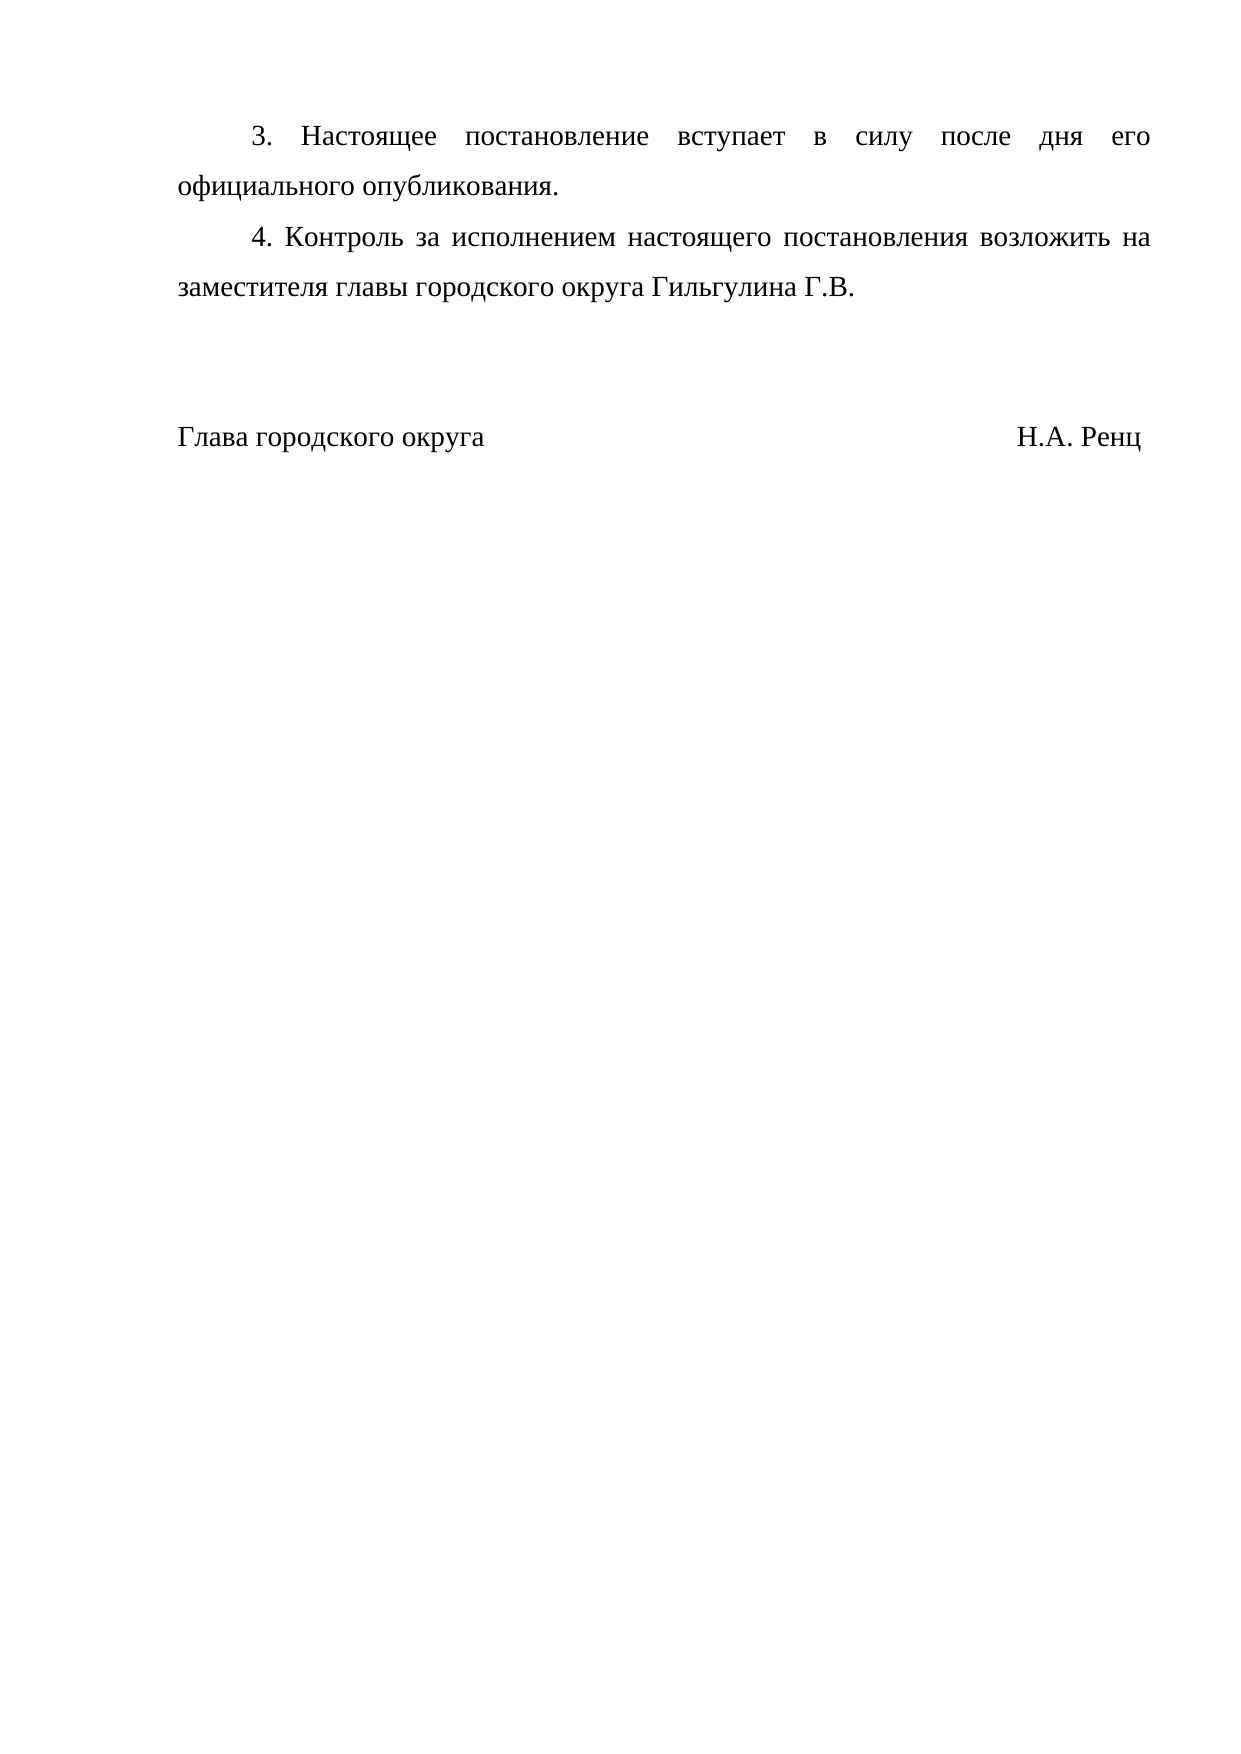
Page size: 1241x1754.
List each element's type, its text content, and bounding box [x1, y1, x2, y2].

list 4. Контроль за исполнением настоящего постановления возложить на заместителя главы городского округа Гильгулина Г.В. [177, 219, 1152, 303]
list 3. Настоящее постановление вступает в силу после дня его официального опубликования. [177, 118, 1152, 202]
text Глава городского округа Н.А. Ренц [177, 420, 1152, 453]
